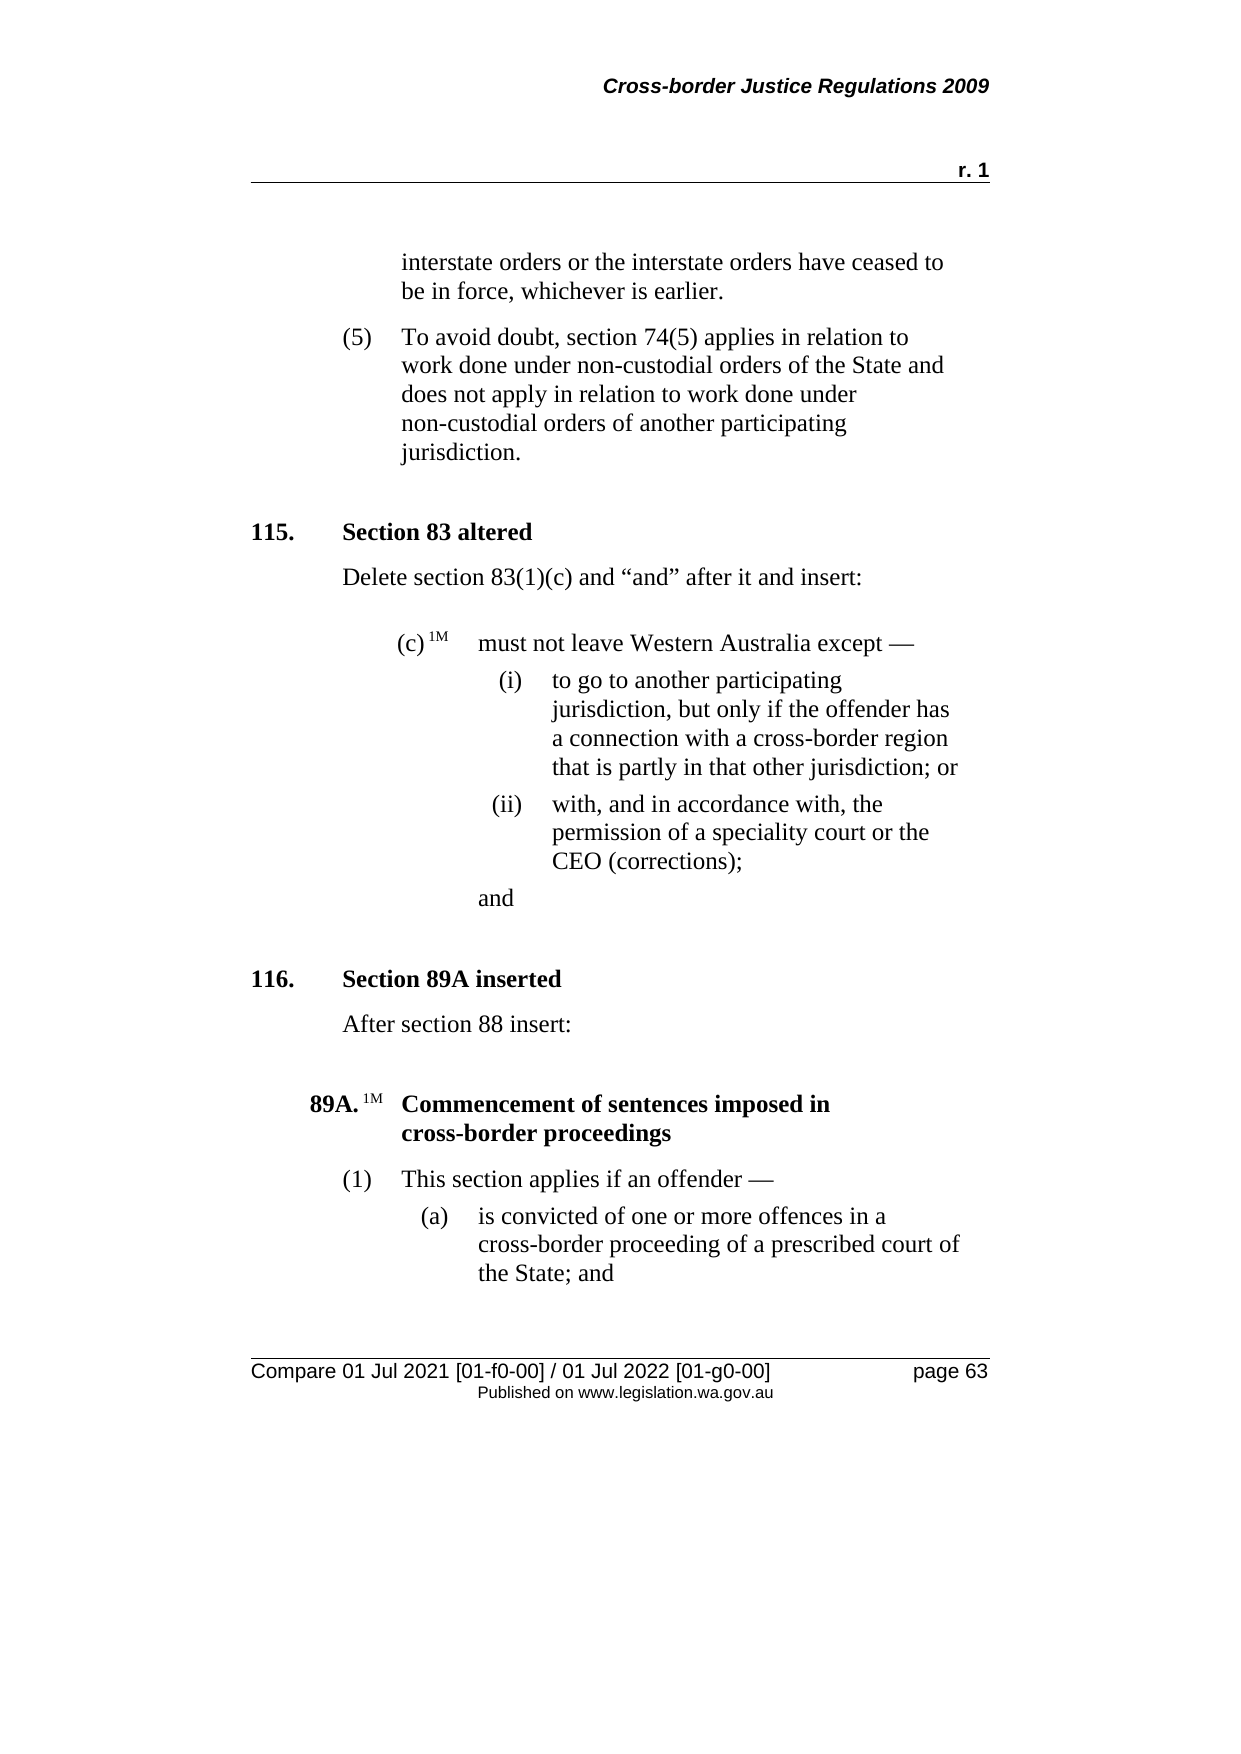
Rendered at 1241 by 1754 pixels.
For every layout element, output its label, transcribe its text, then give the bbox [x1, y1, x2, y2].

text After section 88 insert: [251, 1009, 990, 1038]
text (5) To avoid doubt, section 74(5) applies in relation to work done under non-custodial orders of the State and does not apply in relation to work done under non-custodial orders of another participating jurisdiction. [312, 322, 960, 465]
text (i) to go to another participating jurisdiction, but only if the offender has a connection with a cross-border region that is partly in that other jurisdiction; or [463, 665, 960, 780]
text and [389, 883, 960, 912]
subtitle 89A. 1M Commencement of sentences imposed in cross-border proceedings [309, 1089, 960, 1147]
text Delete section 83(1)(c) and “and” after it and insert: [251, 562, 990, 591]
text (1) This section applies if an offender — [312, 1164, 960, 1192]
text (ii) with, and in accordance with, the permission of a speciality court or the CEO (corrections); [463, 789, 960, 875]
text (a) is convicted of one or more offences in a cross-border proceeding of a prescribed court of the State; and [389, 1201, 960, 1287]
subtitle 116. Section 89A inserted [251, 964, 990, 992]
subtitle 115. Section 83 altered [251, 517, 990, 546]
text (c) 1M must not leave Western Australia except — [389, 628, 960, 657]
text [312, 247, 960, 305]
